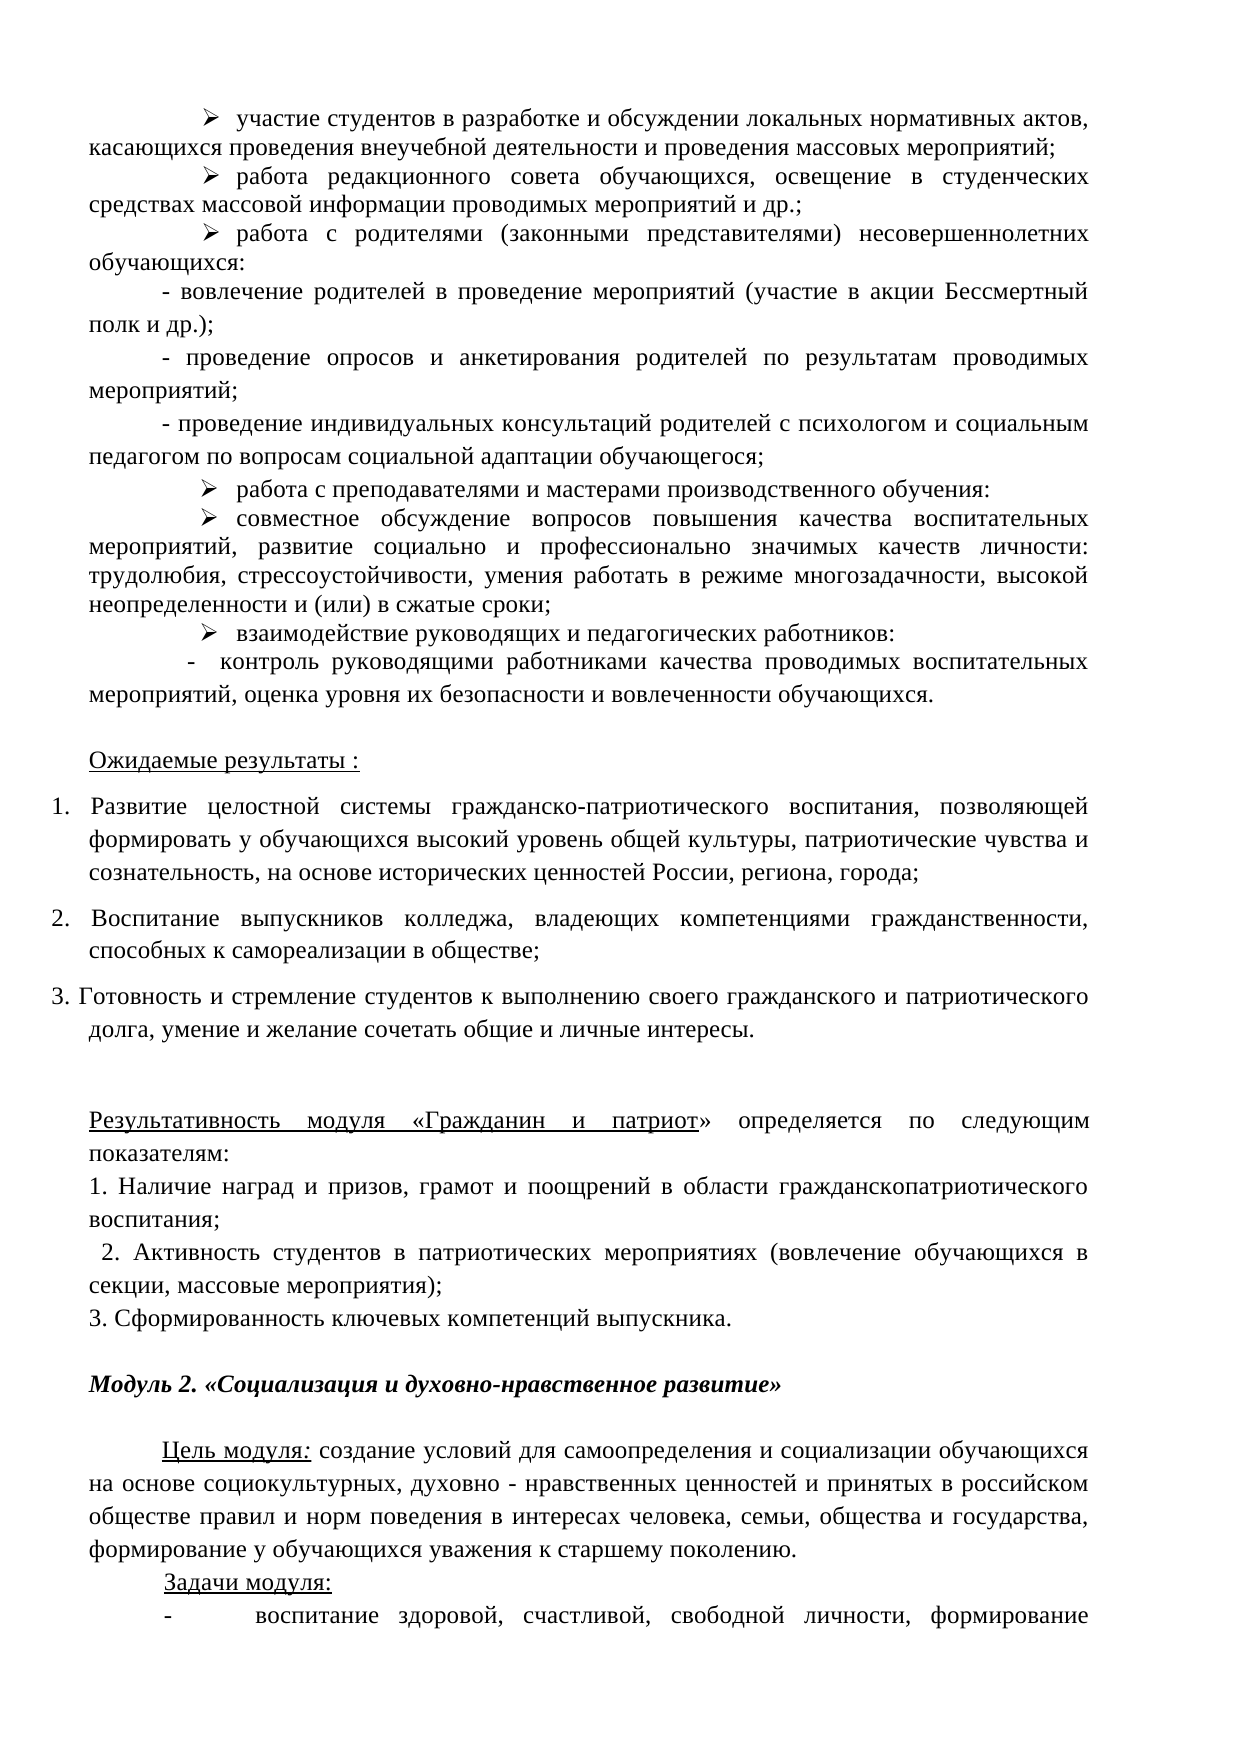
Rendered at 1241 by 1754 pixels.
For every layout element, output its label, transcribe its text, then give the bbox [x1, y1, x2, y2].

list работа редакционного совета обучающихся, освещение в студенческих средствах массовой информации проводимых мероприятий и др.; [89, 161, 1090, 218]
list работа с родителями (законными представителями) несовершеннолетних обучающихся: [89, 218, 1090, 276]
text 2. Активность студентов в патриотических мероприятиях (вовлечение обучающихся в секции, массовые мероприятия); [89, 1237, 1090, 1299]
text Ожидаемые результаты : [89, 746, 1090, 774]
list совместное обсуждение вопросов повышения качества воспитательных мероприятий, развитие социально и профессионально значимых качеств личности: трудолюбия, стрессоустойчивости, умения работать в режиме многозадачности, высокой неопределенности и (или) в сжатые сроки; [89, 503, 1090, 618]
list участие студентов в разработке и обсуждении локальных нормативных актов, касающихся проведения внеучебной деятельности и проведения массовых мероприятий; [89, 103, 1090, 161]
list взаимодействие руководящих и педагогических работников: [89, 618, 1090, 646]
text Цель модуля: создание условий для самоопределения и социализации обучающихся на основе социокультурных, духовно - нравственных ценностей и принятых в российском обществе правил и норм поведения в интересах человека, семьи, общества и государства, формирование у обучающихся уважения к старшему поколению. [89, 1435, 1090, 1563]
text - проведение индивидуальных консультаций родителей с психологом и социальным педагогом по вопросам социальной адаптации обучающегося; [89, 408, 1090, 470]
text - вовлечение родителей в проведение мероприятий (участие в акции Бессмертный полк и др.); [89, 276, 1090, 338]
text 1. Развитие целостной системы гражданско-патриотического воспитания, позволяющей формировать у обучающихся высокий уровень общей культуры, патриотические чувства и сознательность, на основе исторических ценностей России, региона, города; [51, 791, 1090, 886]
text 1. Наличие наград и призов, грамот и поощрений в области гражданскопатриотического воспитания; [89, 1171, 1090, 1233]
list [91, 1601, 1090, 1629]
text 3. Готовность и стремление студентов к выполнению своего гражданского и патриотического долга, умение и желание сочетать общие и личные интересы. [51, 981, 1090, 1043]
text 3. Сформированность ключевых компетенций выпускника. [89, 1303, 1090, 1332]
text 2. Воспитание выпускников колледжа, владеющих компетенциями гражданственности, способных к самореализации в обществе; [51, 903, 1090, 964]
text Задачи модуля: [91, 1567, 1092, 1596]
list работа с преподавателями и мастерами производственного обучения: [89, 474, 1090, 503]
text Результативность модуля «Гражданин и патриот» определяется по следующим показателям: [89, 1105, 1090, 1167]
text - проведение опросов и анкетирования родителей по результатам проводимых мероприятий; [89, 342, 1090, 404]
text Модуль 2. «Социализация и духовно-нравственное развитие» [89, 1369, 1092, 1398]
text - контроль руководящими работниками качества проводимых воспитательных мероприятий, оценка уровня их безопасности и вовлеченности обучающихся. [89, 646, 1090, 708]
